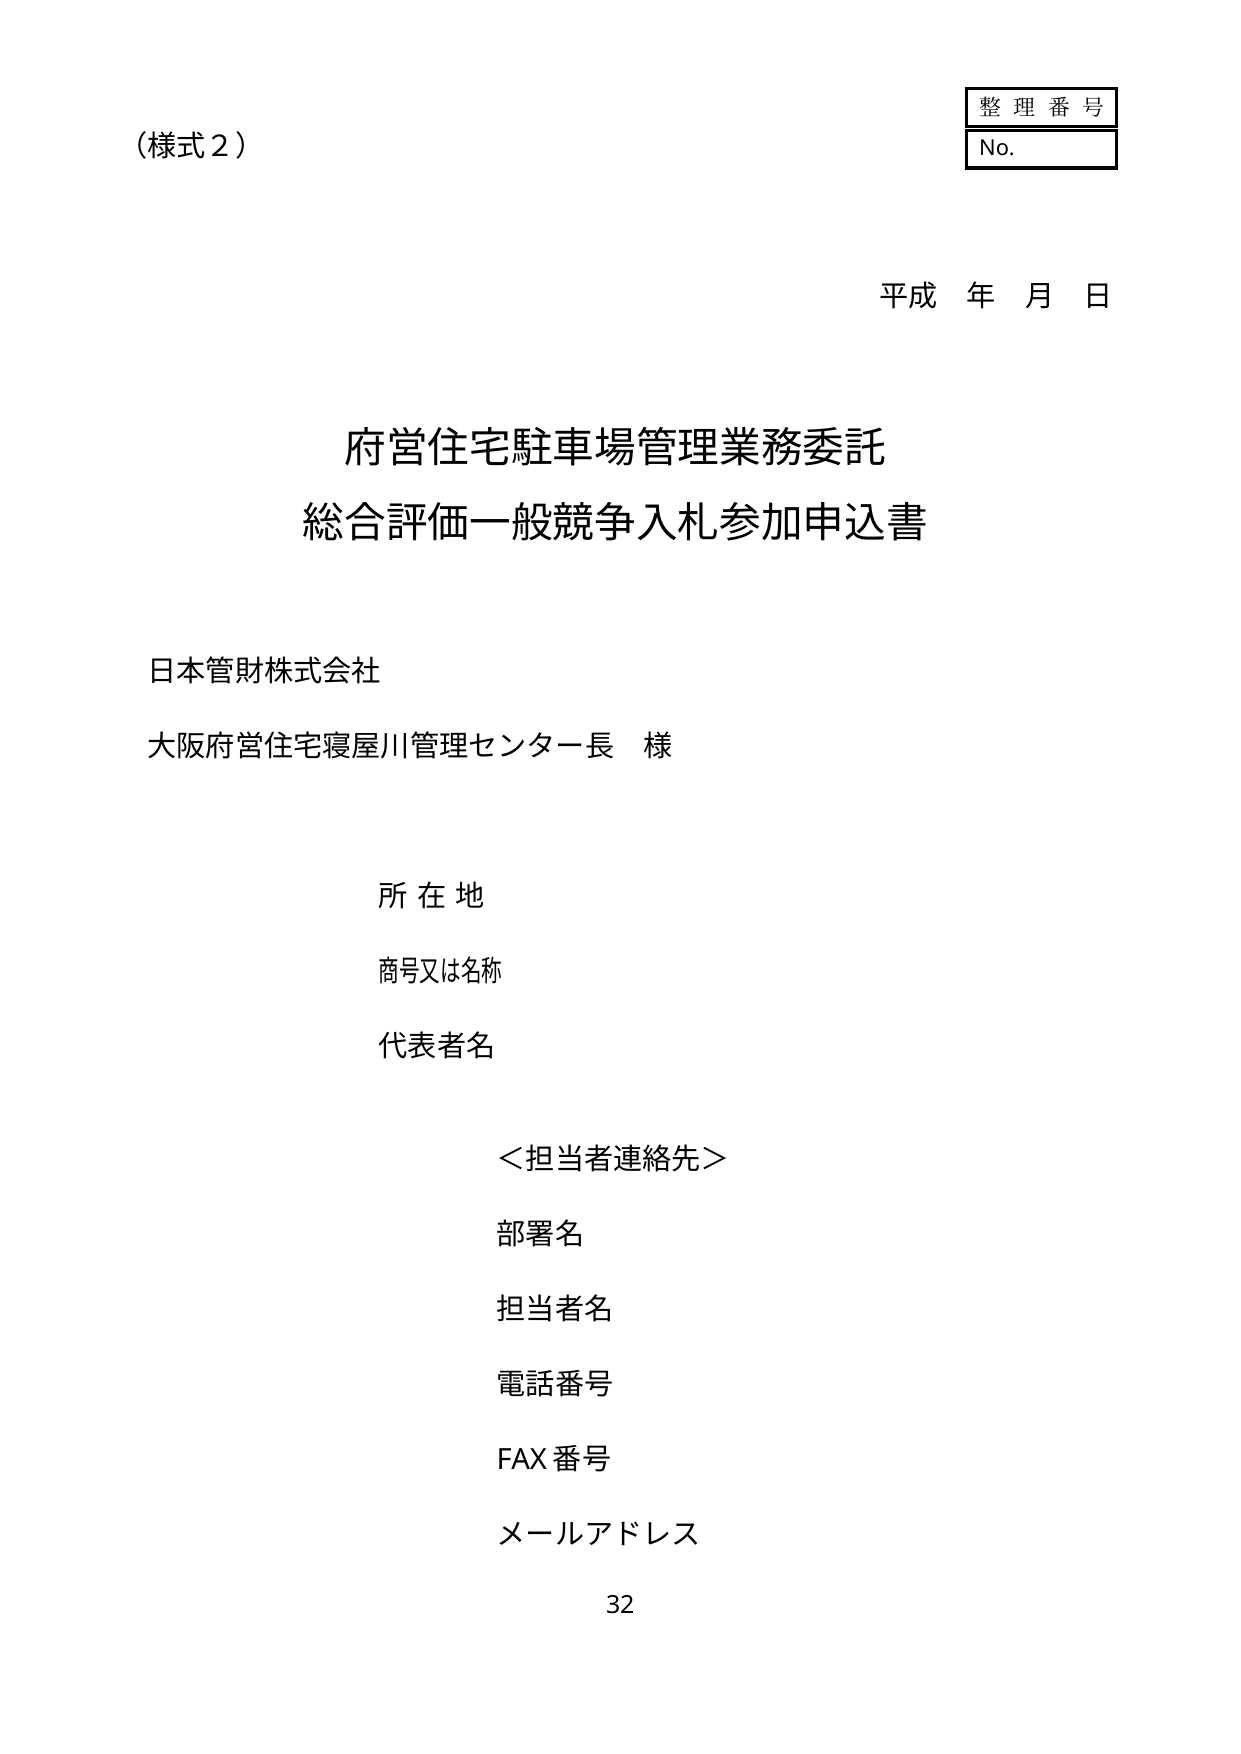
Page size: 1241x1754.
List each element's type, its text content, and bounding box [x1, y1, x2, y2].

text 日本管財株式会社 [118, 631, 1112, 706]
text ＜担当者連絡先＞ [118, 1119, 1111, 1194]
text 府営住宅駐車場管理業務委託 [118, 406, 1112, 481]
text FAX番号 [118, 1419, 1111, 1494]
text 担当者名 [118, 1269, 1111, 1344]
text 所在地 [378, 856, 1112, 931]
text 代表者名 [378, 1006, 1024, 1081]
text 商号又は名称 [378, 931, 1112, 1006]
text （様式２） [118, 106, 1112, 181]
text 部署名 [118, 1194, 1111, 1269]
text 大阪府営住宅寝屋川管理センター長 様 [118, 706, 1112, 781]
text 平成 年 月 日 [118, 256, 1112, 331]
text メールアドレス [118, 1494, 1111, 1569]
text 電話番号 [118, 1344, 1111, 1419]
text 総合評価一般競争入札参加申込書 [118, 481, 1112, 556]
